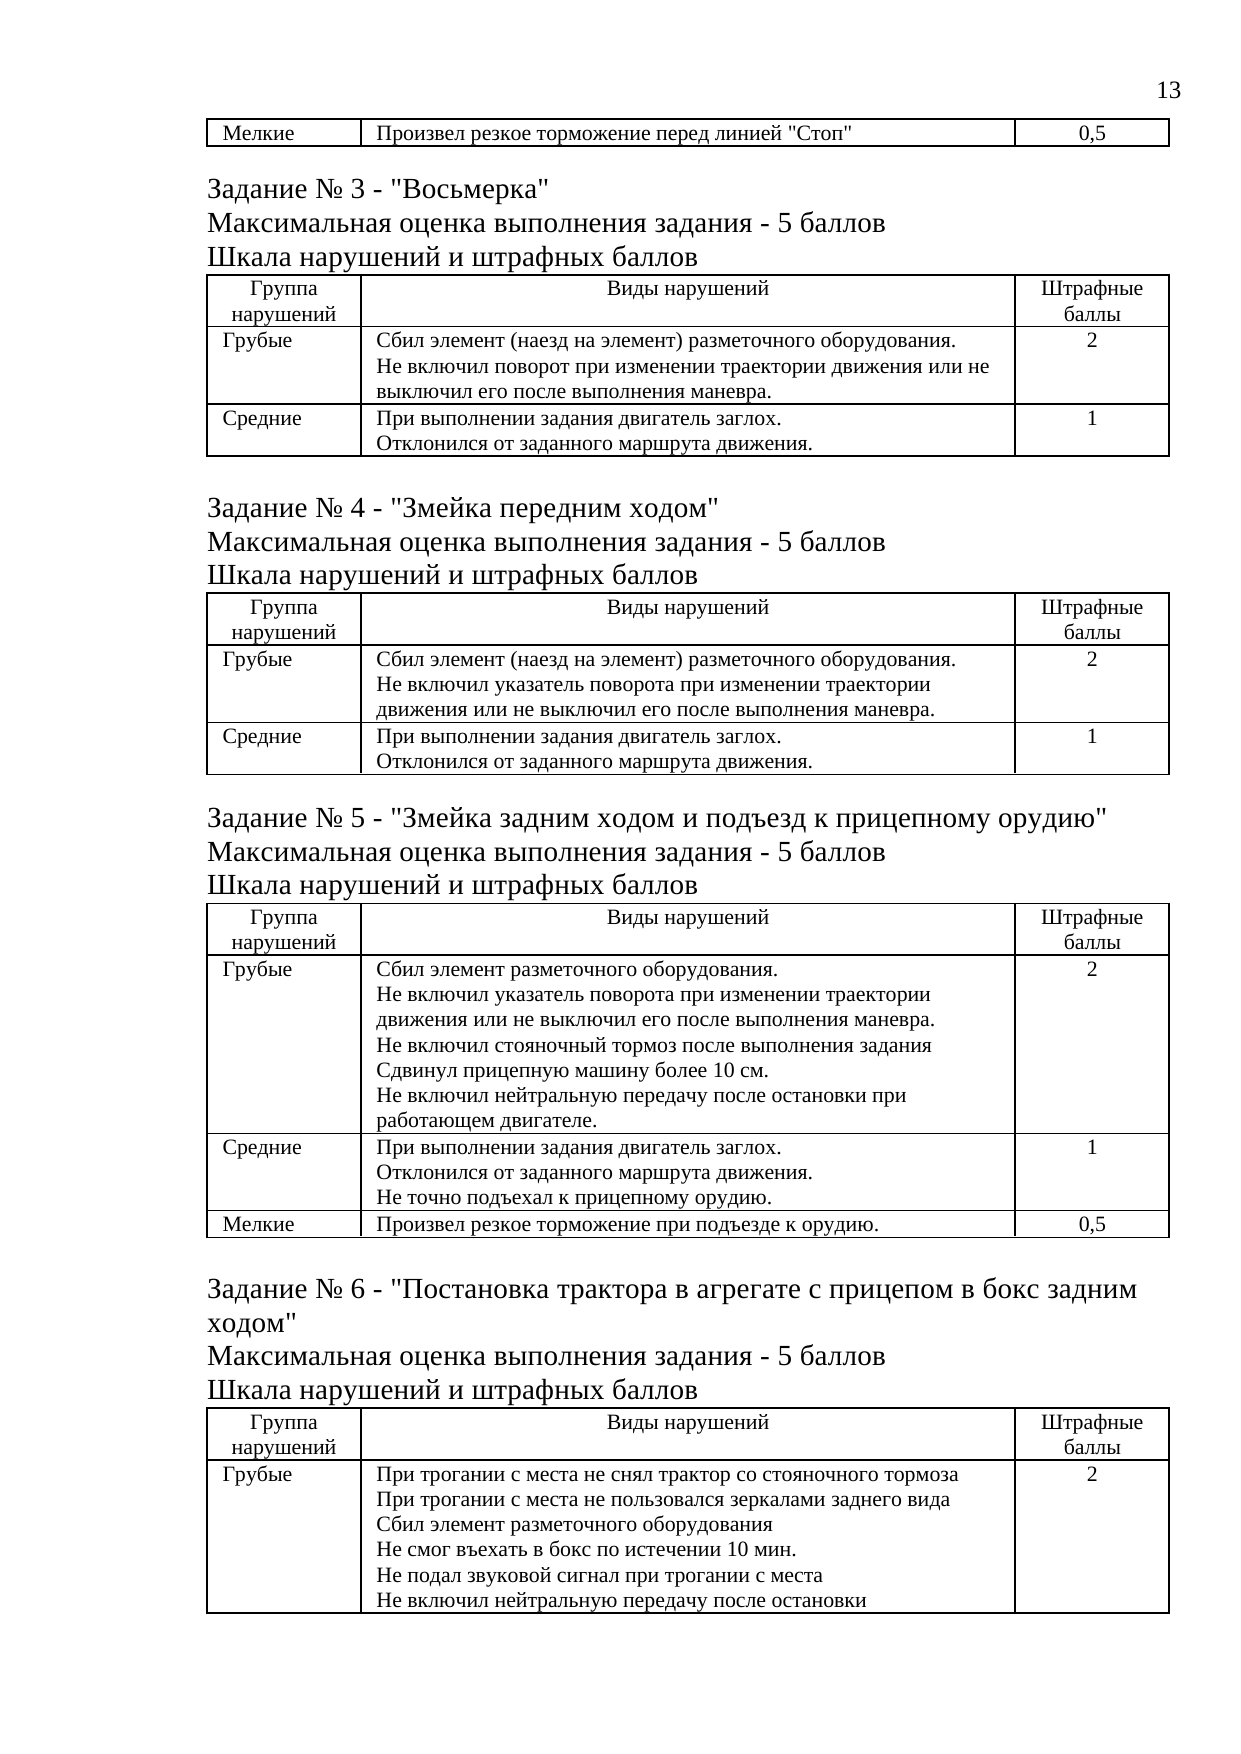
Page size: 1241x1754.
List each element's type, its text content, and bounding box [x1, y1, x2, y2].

table_cell При выполнении задания двигатель заглох. Отклонился от заданного маршрута движения. [362, 723, 1014, 773]
table_cell При выполнении задания двигатель заглох. Отклонился от заданного маршрута движения. [362, 405, 1014, 455]
table_cell Грубые [208, 327, 360, 403]
table_cell Группа нарушений [208, 1409, 360, 1459]
table_cell 2 [1016, 646, 1168, 721]
table_cell Грубые [208, 956, 360, 1132]
table_cell При выполнении задания двигатель заглох. Отклонился от заданного маршрута движения. Не точно подъехал к прицепному орудию. [362, 1134, 1014, 1209]
table_cell 2 [1016, 1461, 1168, 1612]
table_cell Штрафные баллы [1016, 1409, 1168, 1459]
table_cell Сбил элемент разметочного оборудования. Не включил указатель поворота при изменении траектории движения или не выключил его после выполнения маневра. Не включил стояночный тормоз после выполнения задания Сдвинул прицепную машину более 10 см. Не включил нейтральную передачу после остановки при работающем двигателе. [362, 956, 1014, 1132]
table_cell Штрафные баллы [1016, 276, 1168, 326]
table_cell Средние [208, 1134, 360, 1209]
table_cell Грубые [208, 646, 360, 721]
table_cell 1 [1016, 723, 1168, 773]
table_cell Произвел резкое торможение при подъезде к орудию. [362, 1211, 1014, 1236]
table_cell 0,5 [1016, 120, 1168, 145]
table_cell Средние [208, 723, 360, 773]
table_cell Виды нарушений [362, 276, 1014, 326]
table_cell Группа нарушений [208, 276, 360, 326]
table_cell Виды нарушений [362, 594, 1014, 644]
table_cell 1 [1016, 405, 1168, 455]
table_cell Виды нарушений [362, 1409, 1014, 1459]
table_cell Произвел резкое торможение перед линией "Стоп" [362, 120, 1014, 145]
table_cell 0,5 [1016, 1211, 1168, 1236]
table_cell 1 [1016, 1134, 1168, 1209]
text Задание № 6 - "Постановка трактора в агрегате с прицепом в бокс задним ходом" Максимальная оценка выполнения задания - 5 баллов Шкала нарушений и штрафных баллов [207, 1238, 1181, 1406]
table_cell Виды нарушений [362, 904, 1014, 954]
text Задание № 5 - "Змейка задним ходом и подъезд к прицепному орудию" Максимальная оценка выполнения задания - 5 баллов Шкала нарушений и штрафных баллов [207, 775, 1181, 901]
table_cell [362, 1461, 1014, 1612]
table_cell Группа нарушений [208, 594, 360, 644]
table_cell Сбил элемент (наезд на элемент) разметочного оборудования. Не включил указатель поворота при изменении траектории движения или не выключил его после выполнения маневра. [362, 646, 1014, 721]
table_cell Сбил элемент (наезд на элемент) разметочного оборудования. Не включил поворот при изменении траектории движения или не выключил его после выполнения маневра. [362, 327, 1014, 403]
table_cell Мелкие [208, 120, 360, 145]
table_cell Средние [208, 405, 360, 455]
table_cell Группа нарушений [208, 904, 360, 954]
text Задание № 4 - "Змейка передним ходом" Максимальная оценка выполнения задания - 5 баллов Шкала нарушений и штрафных баллов [207, 490, 1181, 591]
table_cell Мелкие [208, 1211, 360, 1236]
table_cell Грубые [208, 1461, 360, 1612]
table_cell 2 [1016, 956, 1168, 1132]
table_cell Штрафные баллы [1016, 594, 1168, 644]
table_cell Штрафные баллы [1016, 904, 1168, 954]
text Задание № 3 - "Восьмерка" Максимальная оценка выполнения задания - 5 баллов Шкала нарушений и штрафных баллов [207, 146, 1181, 272]
table_cell 2 [1016, 327, 1168, 403]
